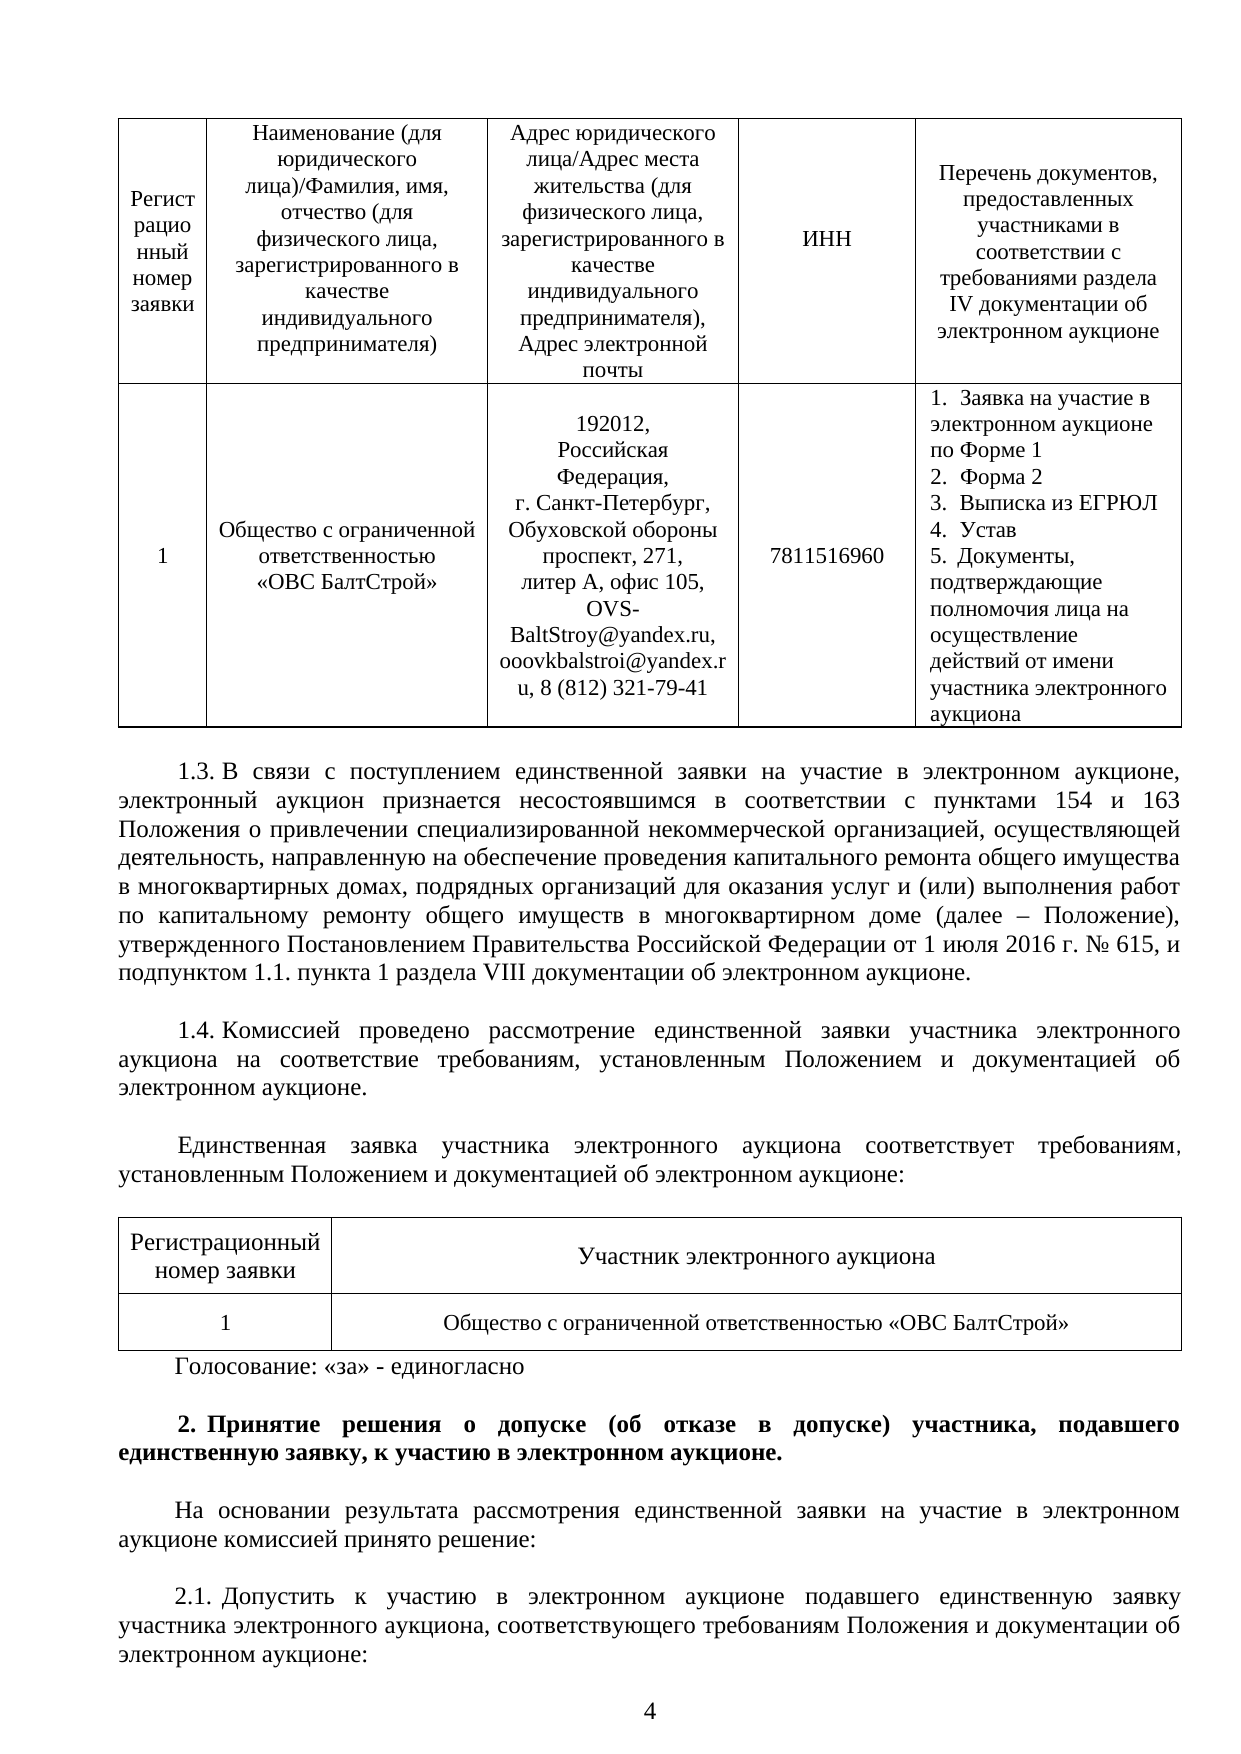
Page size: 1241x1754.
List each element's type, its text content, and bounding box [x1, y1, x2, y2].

table_cell Общество с ограниченной ответственностью «ОВС БалтСтрой» [207, 384, 487, 726]
text Единственная заявка участника электронного аукциона соответствует требованиям, установленным Положением и документацией об электронном аукционе: [118, 1130, 1181, 1188]
table_cell Общество с ограниченной ответственностью «ОВС БалтСтрой» [332, 1294, 1181, 1350]
text На основании результата рассмотрения единственной заявки на участие в электронном аукционе комиссией принято решение: [118, 1495, 1181, 1552]
table_cell 1 [119, 1294, 331, 1350]
table_header ИНН [739, 119, 915, 383]
table_cell Заявка на участие в электронном аукционе по Форме 1 Форма 2 Выписка из ЕГРЮЛ Устав Документы, подтверждающие полномочия лица на осуществление действий от имени участника электронного аукциона [916, 384, 1181, 726]
list Допустить к участию в электронном аукционе подавшего единственную заявку участника электронного аукциона, соответствующего требованиям Положения и документации об электронном аукционе: [118, 1581, 1181, 1667]
table_header Адрес юридического лица/Адрес места жительства (для физического лица, зарегистрированного в качестве индивидуального предпринимателя), Адрес электронной почты [488, 119, 738, 383]
table_cell 7811516960 [739, 384, 915, 726]
table_header Наименование (для юридического лица)/Фамилия, имя, отчество (для физического лица, зарегистрированного в качестве индивидуального предпринимателя) [207, 119, 487, 383]
table_cell 192012, Российская Федерация, г. Санкт-Петербург, Обуховской обороны проспект, 271, литер А, офис 105, OVS-BaltStroy@yandex.ru, ooovkbalstroi@yandex.ru, 8 (812) 321-79-41 [488, 384, 738, 726]
list Принятие решения о допуске (об отказе в допуске) участника, подавшего единственную заявку, к участию в электронном аукционе. [118, 1409, 1181, 1466]
list Комиссией проведено рассмотрение единственной заявки участника электронного аукциона на соответствие требованиям, установленным Положением и документацией об электронном аукционе. [118, 1015, 1181, 1101]
table_header Регистрационный номер заявки [119, 1218, 331, 1293]
list В связи с поступлением единственной заявки на участие в электронном аукционе, электронный аукцион признается несостоявшимся в соответствии с пунктами 154 и 163 Положения о привлечении специализированной некоммерческой организацией, осуществляющей деятельность, направленную на обеспечение проведения капитального ремонта общего имущества в многоквартирных домах, подрядных организаций для оказания услуг и (или) выполнения работ по капитальному ремонту общего имуществ в многоквартирном доме (далее – Положение), утвержденного Постановлением Правительства Российской Федерации от 1 июля 2016 г. № 615, и подпунктом 1.1. пункта 1 раздела VIII документации об электронном аукционе. [118, 756, 1181, 986]
text Голосование: «за» - единогласно [118, 1351, 1181, 1380]
table_header Перечень документов, предоставленных участниками в соответствии с требованиями раздела IV документации об электронном аукционе [916, 119, 1181, 383]
table_cell 1 [119, 384, 206, 726]
table_header Участник электронного аукциона [332, 1218, 1181, 1293]
table_header Регистрационный номер заявки [119, 119, 206, 383]
